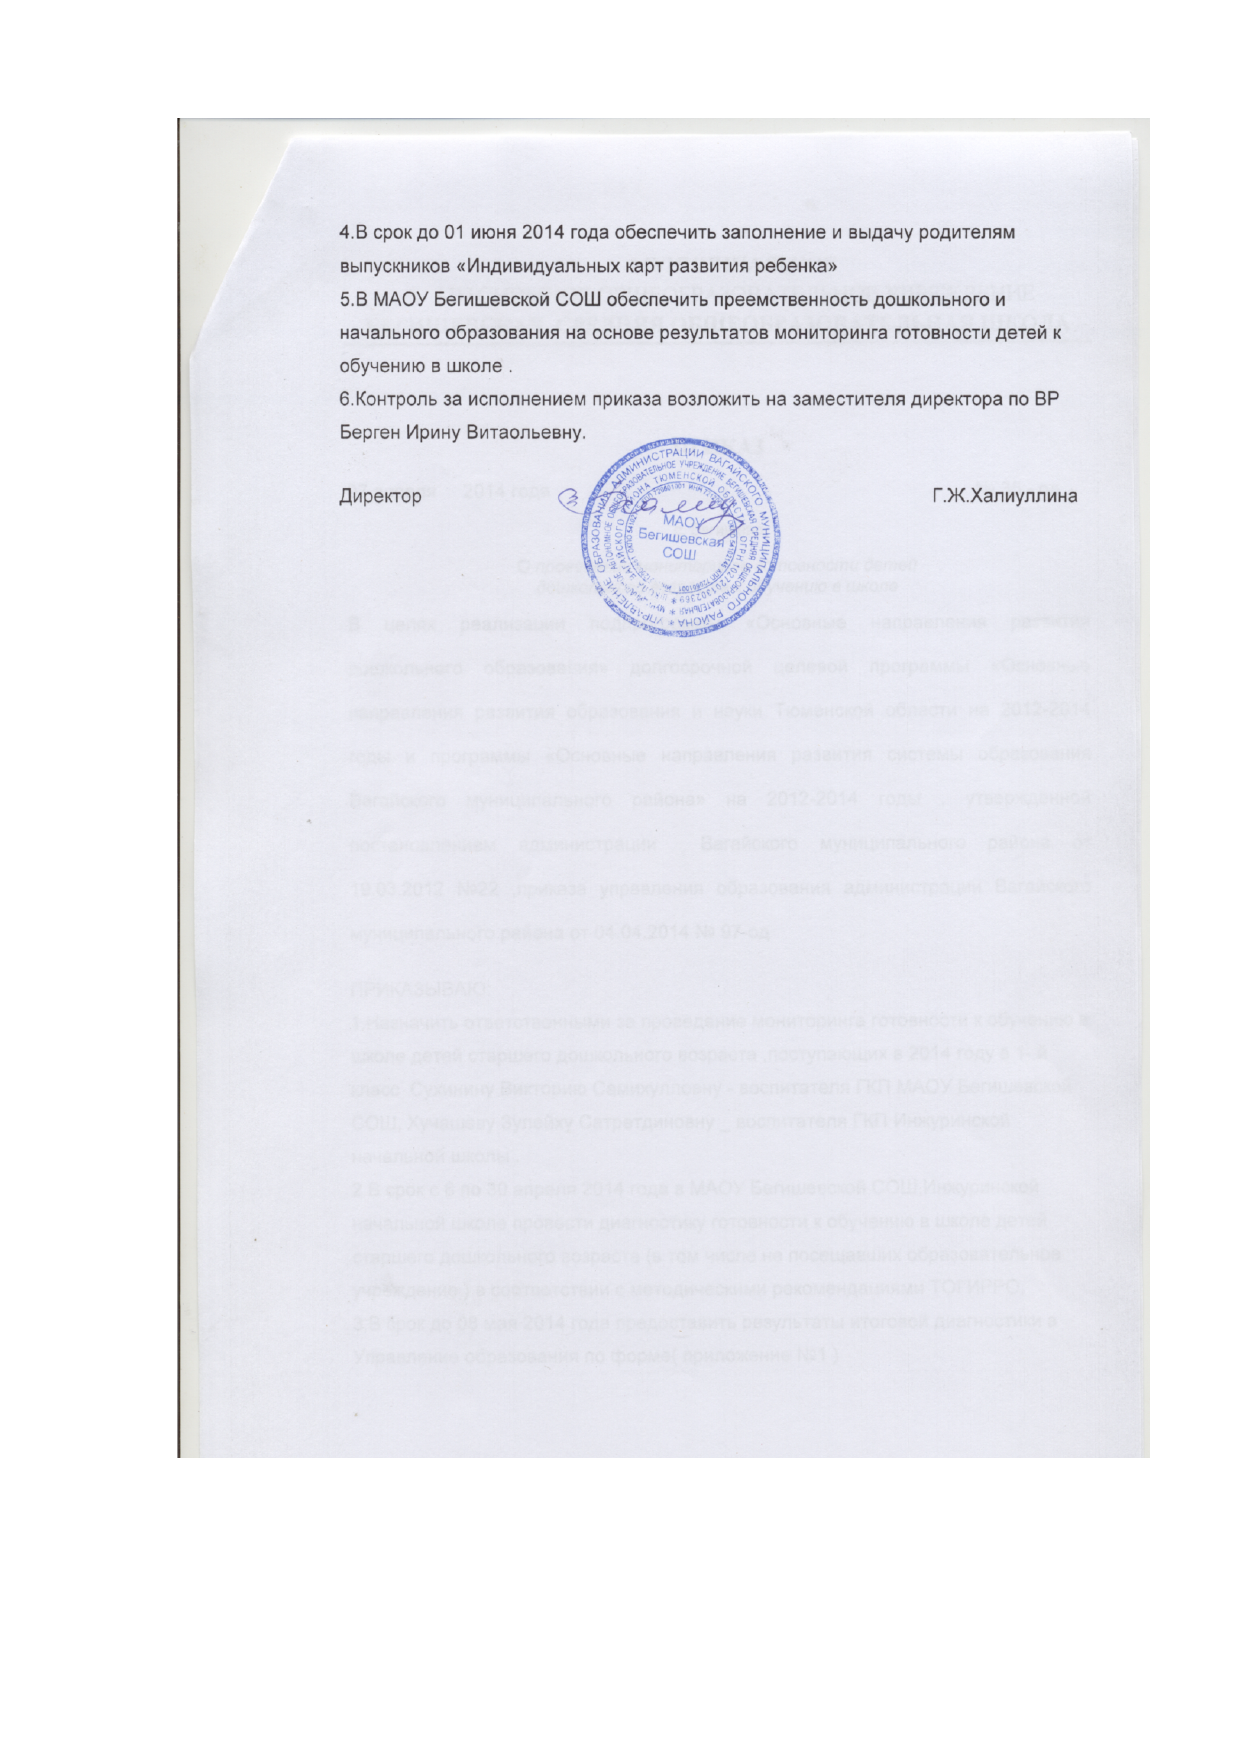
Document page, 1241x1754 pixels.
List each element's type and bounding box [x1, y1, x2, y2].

picture [177, 118, 1150, 1458]
